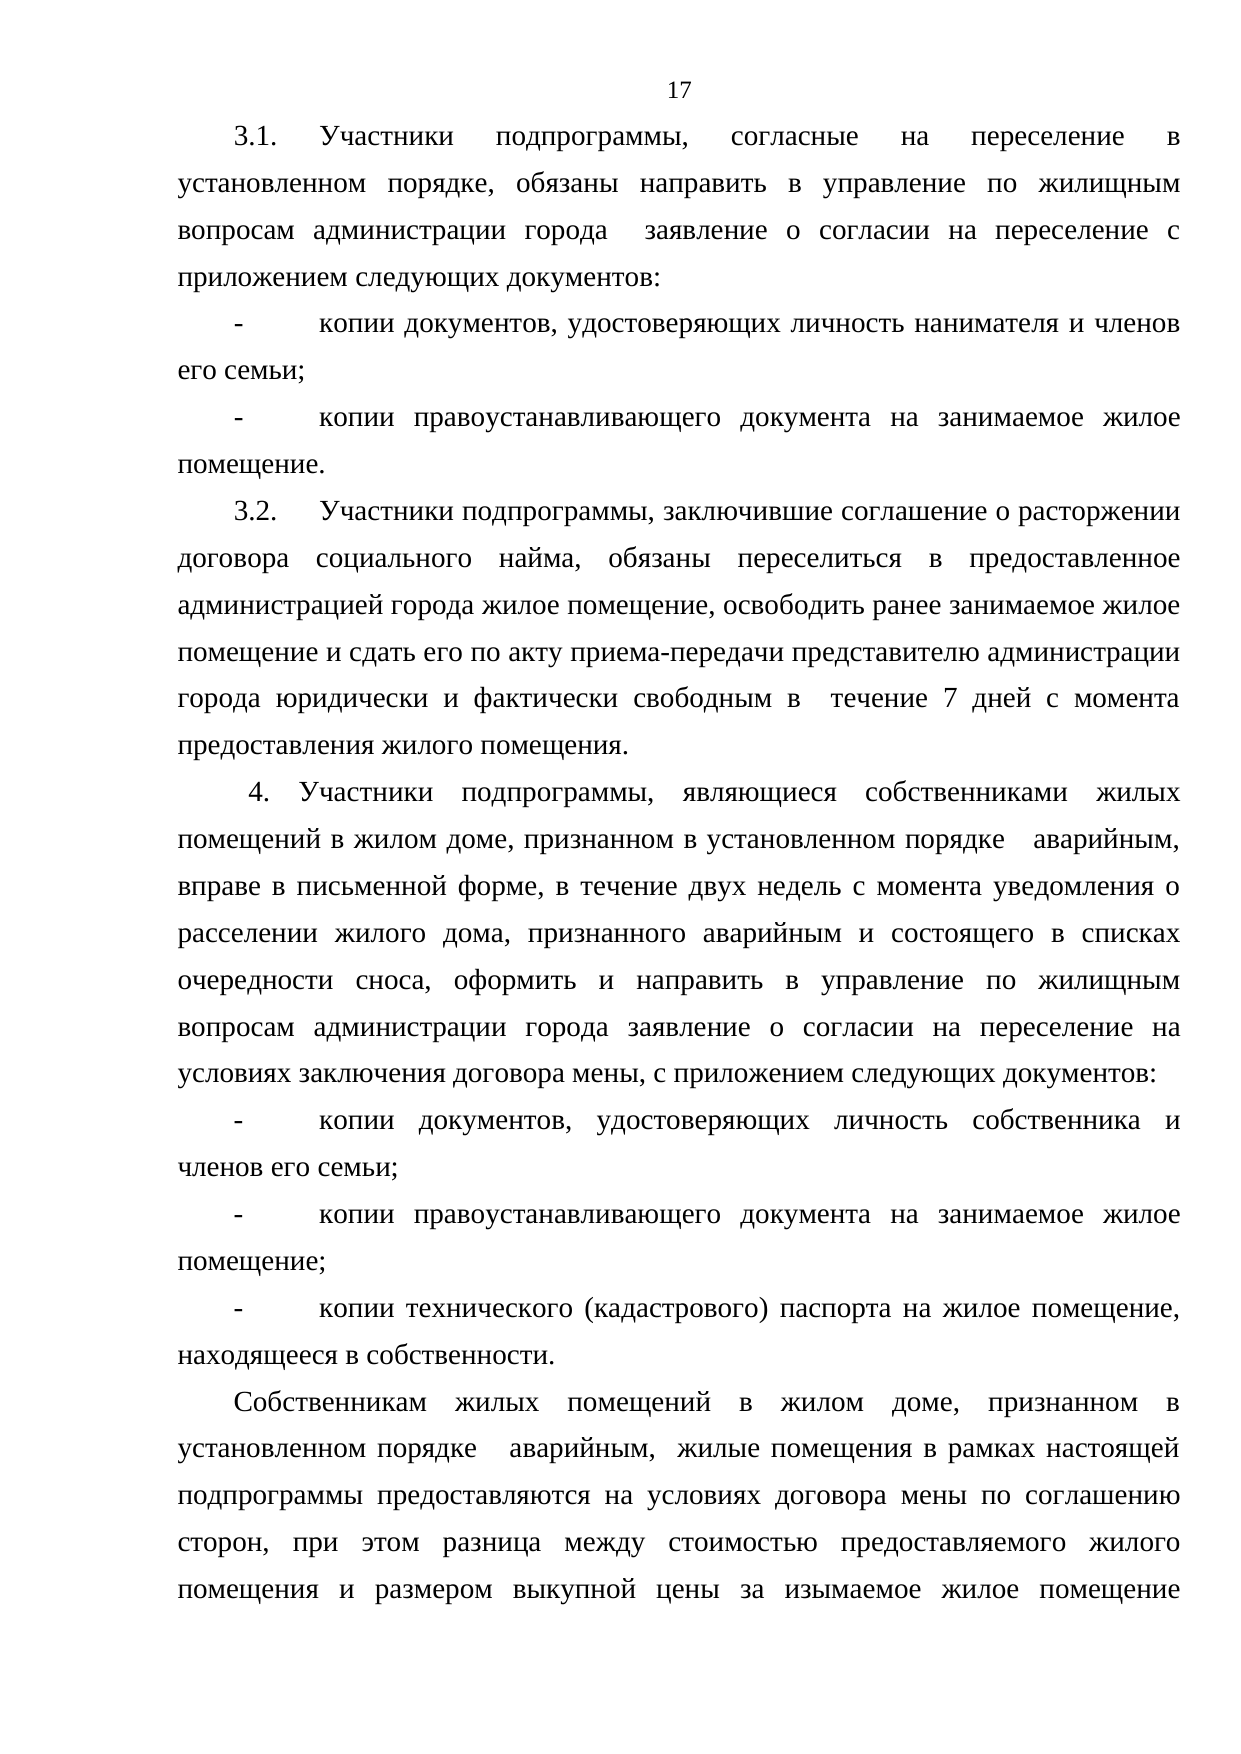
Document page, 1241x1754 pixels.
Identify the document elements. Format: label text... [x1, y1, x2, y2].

text - копии технического (кадастрового) паспорта на жилое помещение, находящееся в собственности. [177, 1290, 1181, 1370]
text 4. Участники подпрограммы, являющиеся собственниками жилых помещений в жилом доме, признанном в установленном порядке аварийным, вправе в письменной форме, в течение двух недель с момента уведомления о расселении жилого дома, признанного аварийным и состоящего в списках очередности сноса, оформить и направить в управление по жилищным вопросам администрации города заявление о согласии на переселение на условиях заключения договора мены, с приложением следующих документов: [177, 774, 1181, 1089]
text - копии документов, удостоверяющих личность нанимателя и членов его семьи; [177, 306, 1181, 386]
text - копии правоустанавливающего документа на занимаемое жилое помещение; [177, 1196, 1181, 1277]
text - копии правоустанавливающего документа на занимаемое жилое помещение. [177, 399, 1181, 480]
text 3.1. Участники подпрограммы, согласные на переселение в установленном порядке, обязаны направить в управление по жилищным вопросам администрации города заявление о согласии на переселение с приложением следующих документов: [177, 118, 1181, 292]
text - копии документов, удостоверяющих личность собственника и членов его семьи; [177, 1102, 1181, 1183]
text 3.2. Участники подпрограммы, заключившие соглашение о расторжении договора социального найма, обязаны переселиться в предоставленное администрацией города жилое помещение, освободить ранее занимаемое жилое помещение и сдать его по акту приема-передачи представителю администрации города юридически и фактически свободным в течение 7 дней с момента предоставления жилого помещения. [177, 493, 1181, 761]
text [177, 1384, 1181, 1605]
